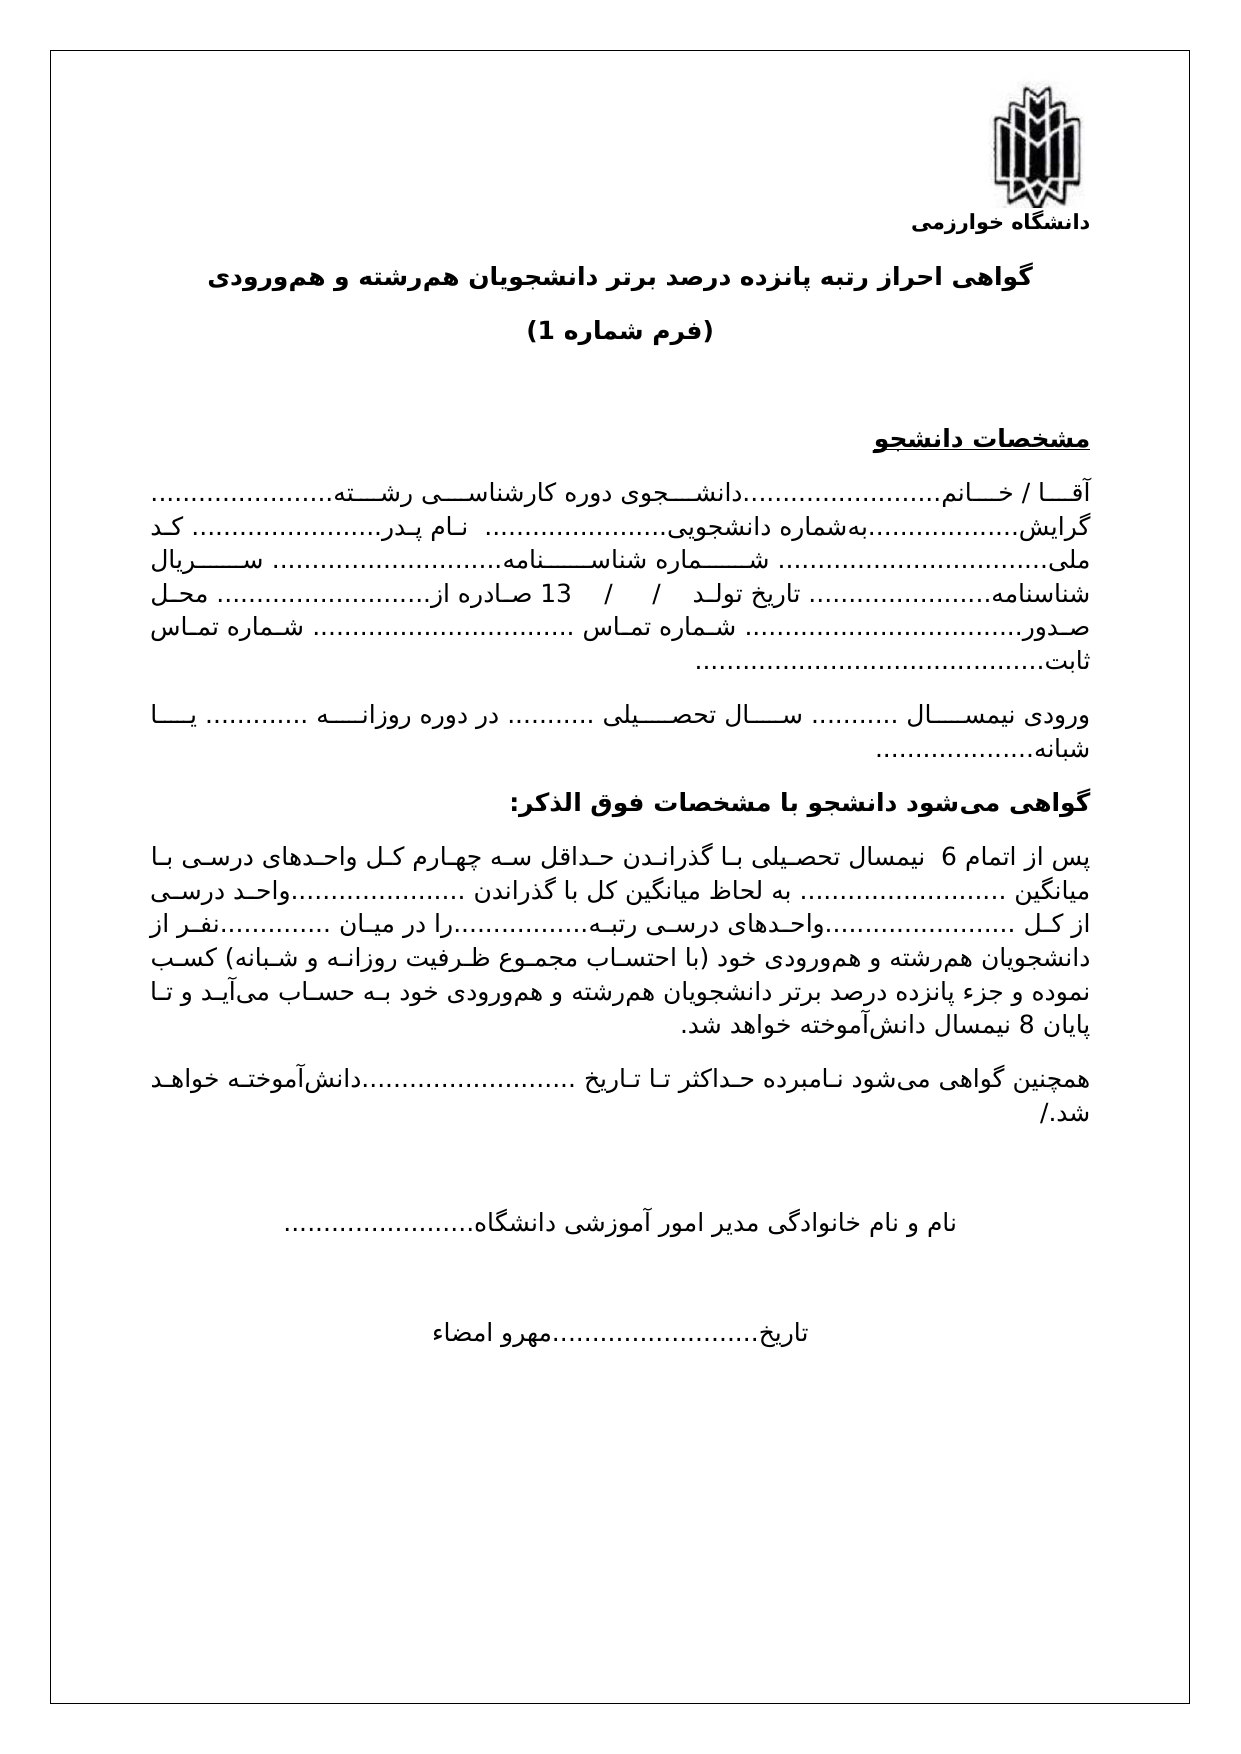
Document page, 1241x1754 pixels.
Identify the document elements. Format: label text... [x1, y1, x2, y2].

text همچنین گواهی می‌شود نامبرده حداکثر تا تاریخ ...........................دانش‌آموخته خواهد شد./ [150, 1064, 1090, 1127]
text نام و نام خانوادگی مدیر امور آموزشی دانشگاه........................ [150, 1208, 1090, 1237]
text پس از اتمام 6 نیمسال تحصیلی با گذراندن حداقل سه چهارم کل واحدهای درسی با میانگین .......................... به لحاظ میانگین کل با گذراندن ......................واحد درسی از کل ........................واحدهای درسی رتبه.................را در میان ..............نفر از دانشجویان هم‌رشته و هم‌ورودی خود (با احتساب مجموع ظرفیت روزانه و شبانه) کسب نموده و جزء پانزده درصد برتر دانشجویان هم‌رشته و هم‌ورودی خود به حساب می‌آید و تا پایان 8 نیمسال دانش‌آموخته خواهد شد. [150, 842, 1090, 1039]
text آقا / خانم.........................دانشجوی دوره کارشناسی رشته....................... گرایش...................به‌شماره دانشجویی....................... نام پدر........................ کد ملی.................................. شماره شناسنامه............................. سریال شناسنامه....................... تاریخ تولد / / 13 صادره از........................... محل صدور................................... شماره تماس ................................. شماره تماس ثابت............................................ [150, 478, 1090, 675]
text گواهی می‌شود دانشجو با مشخصات فوق الذکر: [150, 788, 1090, 817]
text تاریخ..........................مهرو امضاء [150, 1318, 1090, 1348]
text ورودی نیمسال ........... سال تحصیلی ........... در دوره روزانه ............. یا شبانه.................... [150, 700, 1090, 763]
text (فرم شماره 1) [150, 316, 1090, 346]
text مشخصات دانشجو [150, 424, 1090, 453]
text گواهی احراز رتبه پانزده درصد برتر دانشجویان هم‌رشته و هم‌ورودی [150, 262, 1090, 291]
